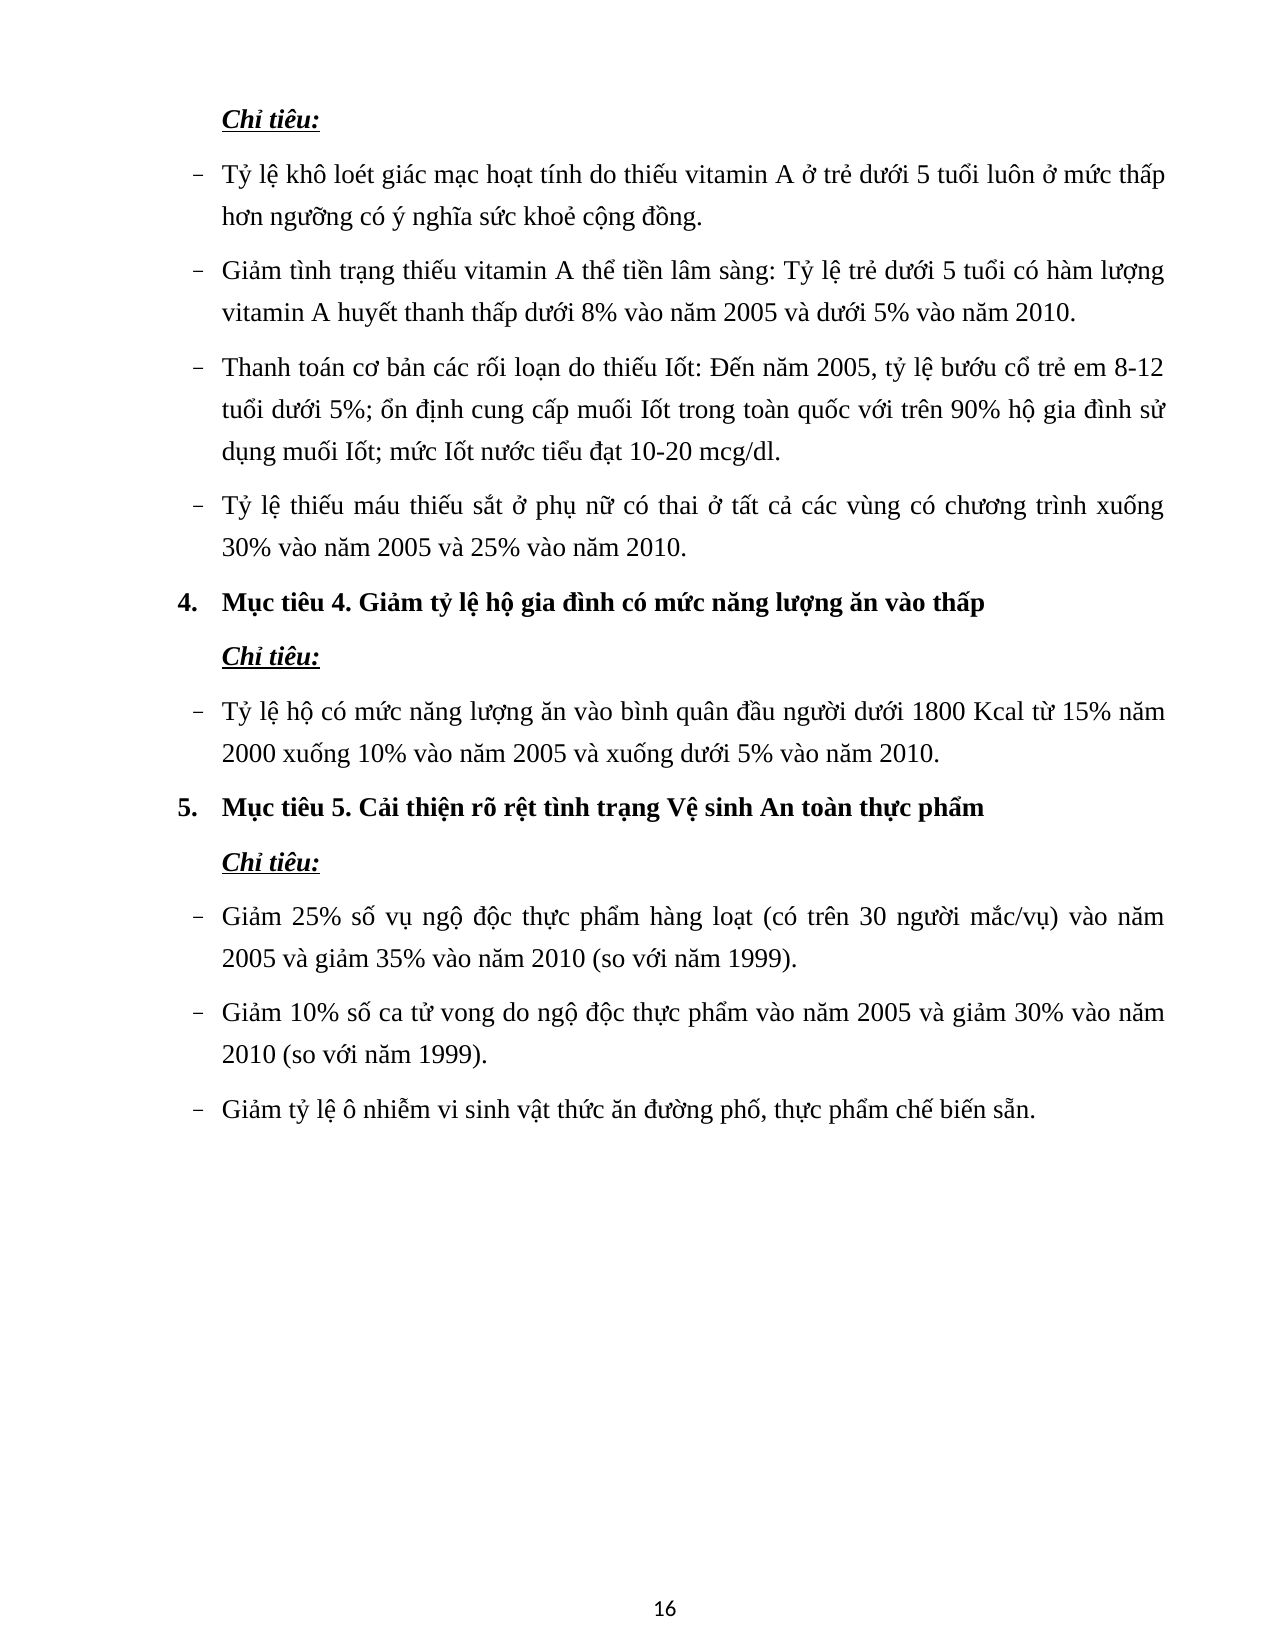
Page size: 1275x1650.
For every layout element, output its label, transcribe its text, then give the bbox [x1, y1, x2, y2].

list Giảm tình trạng thiếu vitamin A thể tiền lâm sàng: Tỷ lệ trẻ dưới 5 tuổi có hàm lượng vitamin A huyết thanh thấp dưới 8% vào năm 2005 và dưới 5% vào năm 2010. [192, 254, 1167, 327]
list Thanh toán cơ bản các rối loạn do thiếu Iốt: Đến năm 2005, tỷ lệ bướu cổ trẻ em 8-12 tuổi dưới 5%; ổn định cung cấp muối Iốt trong toàn quốc với trên 90% hộ gia đình sử dụng muối Iốt; mức Iốt nước tiểu đạt 10-20 mcg/dl. [192, 351, 1167, 466]
list Giảm tỷ lệ ô nhiễm vi sinh vật thức ăn đường phố, thực phẩm chế biến sẵn. [192, 1093, 1167, 1124]
list Tỷ lệ hộ có mức năng lượng ăn vào bình quân đầu người dưới 1800 Kcal từ 15% năm 2000 xuống 10% vào năm 2005 và xuống dưới 5% vào năm 2010. [192, 695, 1167, 768]
subtitle Mục tiêu 5. Cải thiện rõ rệt tình trạng Vệ sinh An toàn thực phẩm [177, 791, 1167, 822]
list Giảm 25% số vụ ngộ độc thực phẩm hàng loạt (có trên 30 người mắc/vụ) vào năm 2005 và giảm 35% vào năm 2010 (so với năm 1999). [192, 900, 1167, 973]
list Tỷ lệ thiếu máu thiếu sắt ở phụ nữ có thai ở tất cả các vùng có chương trình xuống 30% vào năm 2005 và 25% vào năm 2010. [192, 489, 1167, 562]
subtitle Mục tiêu 4. Giảm tỷ lệ hộ gia đình có mức năng lượng ăn vào thấp [177, 586, 1167, 617]
text Chỉ tiêu: [222, 846, 1167, 877]
list Tỷ lệ khô loét giác mạc hoạt tính do thiếu vitamin A ở trẻ dưới 5 tuổi luôn ở mức thấp hơn ngưỡng có ý nghĩa sức khoẻ cộng đồng. [192, 158, 1167, 231]
text Chỉ tiêu: [222, 103, 1167, 134]
text Chỉ tiêu: [222, 640, 1167, 671]
list Giảm 10% số ca tử vong do ngộ độc thực phẩm vào năm 2005 và giảm 30% vào năm 2010 (so với năm 1999). [192, 997, 1167, 1070]
